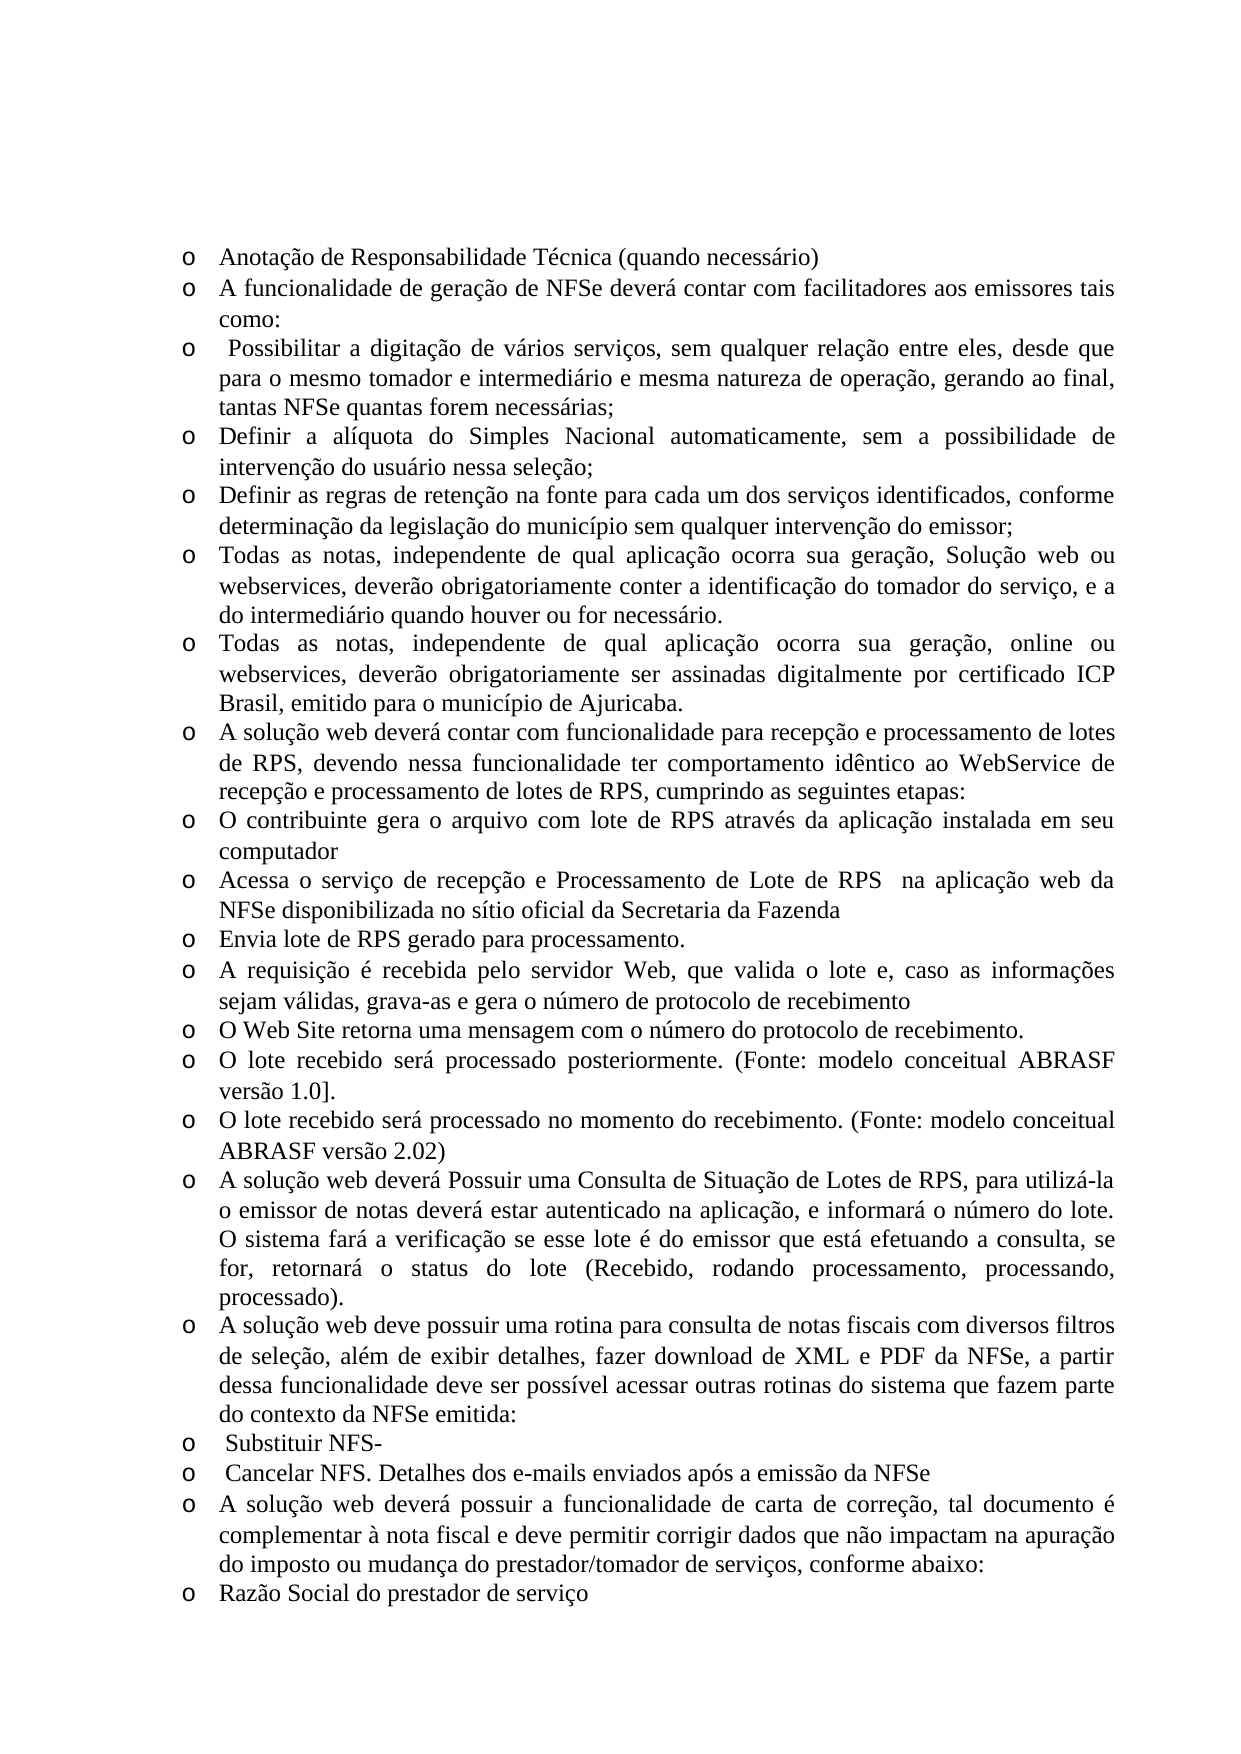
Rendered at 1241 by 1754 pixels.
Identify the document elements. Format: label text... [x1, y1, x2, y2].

list Todas as notas, independente de qual aplicação ocorra sua geração, online ou webservices, deverão obrigatoriamente ser assinadas digitalmente por certificado ICP Brasil, emitido para o município de Ajuricaba. [181, 628, 1116, 717]
list A solução web deverá Possuir uma Consulta de Situação de Lotes de RPS, para utilizá-la o emissor de notas deverá estar autenticado na aplicação, e informará o número do lote. O sistema fará a verificação se esse lote é do emissor que está efetuando a consulta, se for, retornará o status do lote (Recebido, rodando processamento, processando, processado). [181, 1165, 1116, 1311]
list Envia lote de RPS gerado para processamento. [181, 924, 1116, 955]
list A funcionalidade de geração de NFSe deverá contar com facilitadores aos emissores tais como: [181, 273, 1116, 333]
list O Web Site retorna uma mensagem com o número do protocolo de recebimento. [181, 1015, 1116, 1046]
list Possibilitar a digitação de vários serviços, sem qualquer relação entre eles, desde que para o mesmo tomador e intermediário e mesma natureza de operação, gerando ao final, tantas NFSe quantas forem necessárias; [181, 333, 1116, 421]
list Cancelar NFS. Detalhes dos e-mails enviados após a emissão da NFSe [181, 1458, 1116, 1489]
list Acessa o serviço de recepção e Processamento de Lote de RPS na aplicação web da NFSe disponibilizada no sítio oficial da Secretaria da Fazenda [181, 865, 1116, 924]
list Substituir NFS- [181, 1428, 1116, 1458]
list O lote recebido será processado no momento do recebimento. (Fonte: modelo conceitual ABRASF versão 2.02) [181, 1105, 1116, 1165]
list Todas as notas, independente de qual aplicação ocorra sua geração, Solução web ou webservices, deverão obrigatoriamente conter a identificação do tomador do serviço, e a do intermediário quando houver ou for necessário. [181, 540, 1116, 628]
list O contribuinte gera o arquivo com lote de RPS através da aplicação instalada em seu computador [181, 805, 1116, 865]
list Definir a alíquota do Simples Nacional automaticamente, sem a possibilidade de intervenção do usuário nessa seleção; [181, 421, 1116, 481]
list Definir as regras de retenção na fonte para cada um dos serviços identificados, conforme determinação da legislação do município sem qualquer intervenção do emissor; [181, 481, 1116, 540]
list A solução web deverá contar com funcionalidade para recepção e processamento de lotes de RPS, devendo nessa funcionalidade ter comportamento idêntico ao WebService de recepção e processamento de lotes de RPS, cumprindo as seguintes etapas: [181, 717, 1116, 805]
list A solução web deverá possuir a funcionalidade de carta de correção, tal documento é complementar à nota fiscal e deve permitir corrigir dados que não impactam na apuração do imposto ou mudança do prestador/tomador de serviços, conforme abaixo: [181, 1489, 1116, 1578]
list Anotação de Responsabilidade Técnica (quando necessário) [181, 242, 1116, 273]
list A solução web deve possuir uma rotina para consulta de notas fiscais com diversos filtros de seleção, além de exibir detalhes, fazer download de XML e PDF da NFSe, a partir dessa funcionalidade deve ser possível acessar outras rotinas do sistema que fazem parte do contexto da NFSe emitida: [181, 1311, 1116, 1428]
list A requisição é recebida pelo servidor Web, que valida o lote e, caso as informações sejam válidas, grava-as e gera o número de protocolo de recebimento [181, 955, 1116, 1015]
list Razão Social do prestador de serviço [181, 1578, 1116, 1608]
list O lote recebido será processado posteriormente. (Fonte: modelo conceitual ABRASF versão 1.0]. [181, 1046, 1116, 1105]
